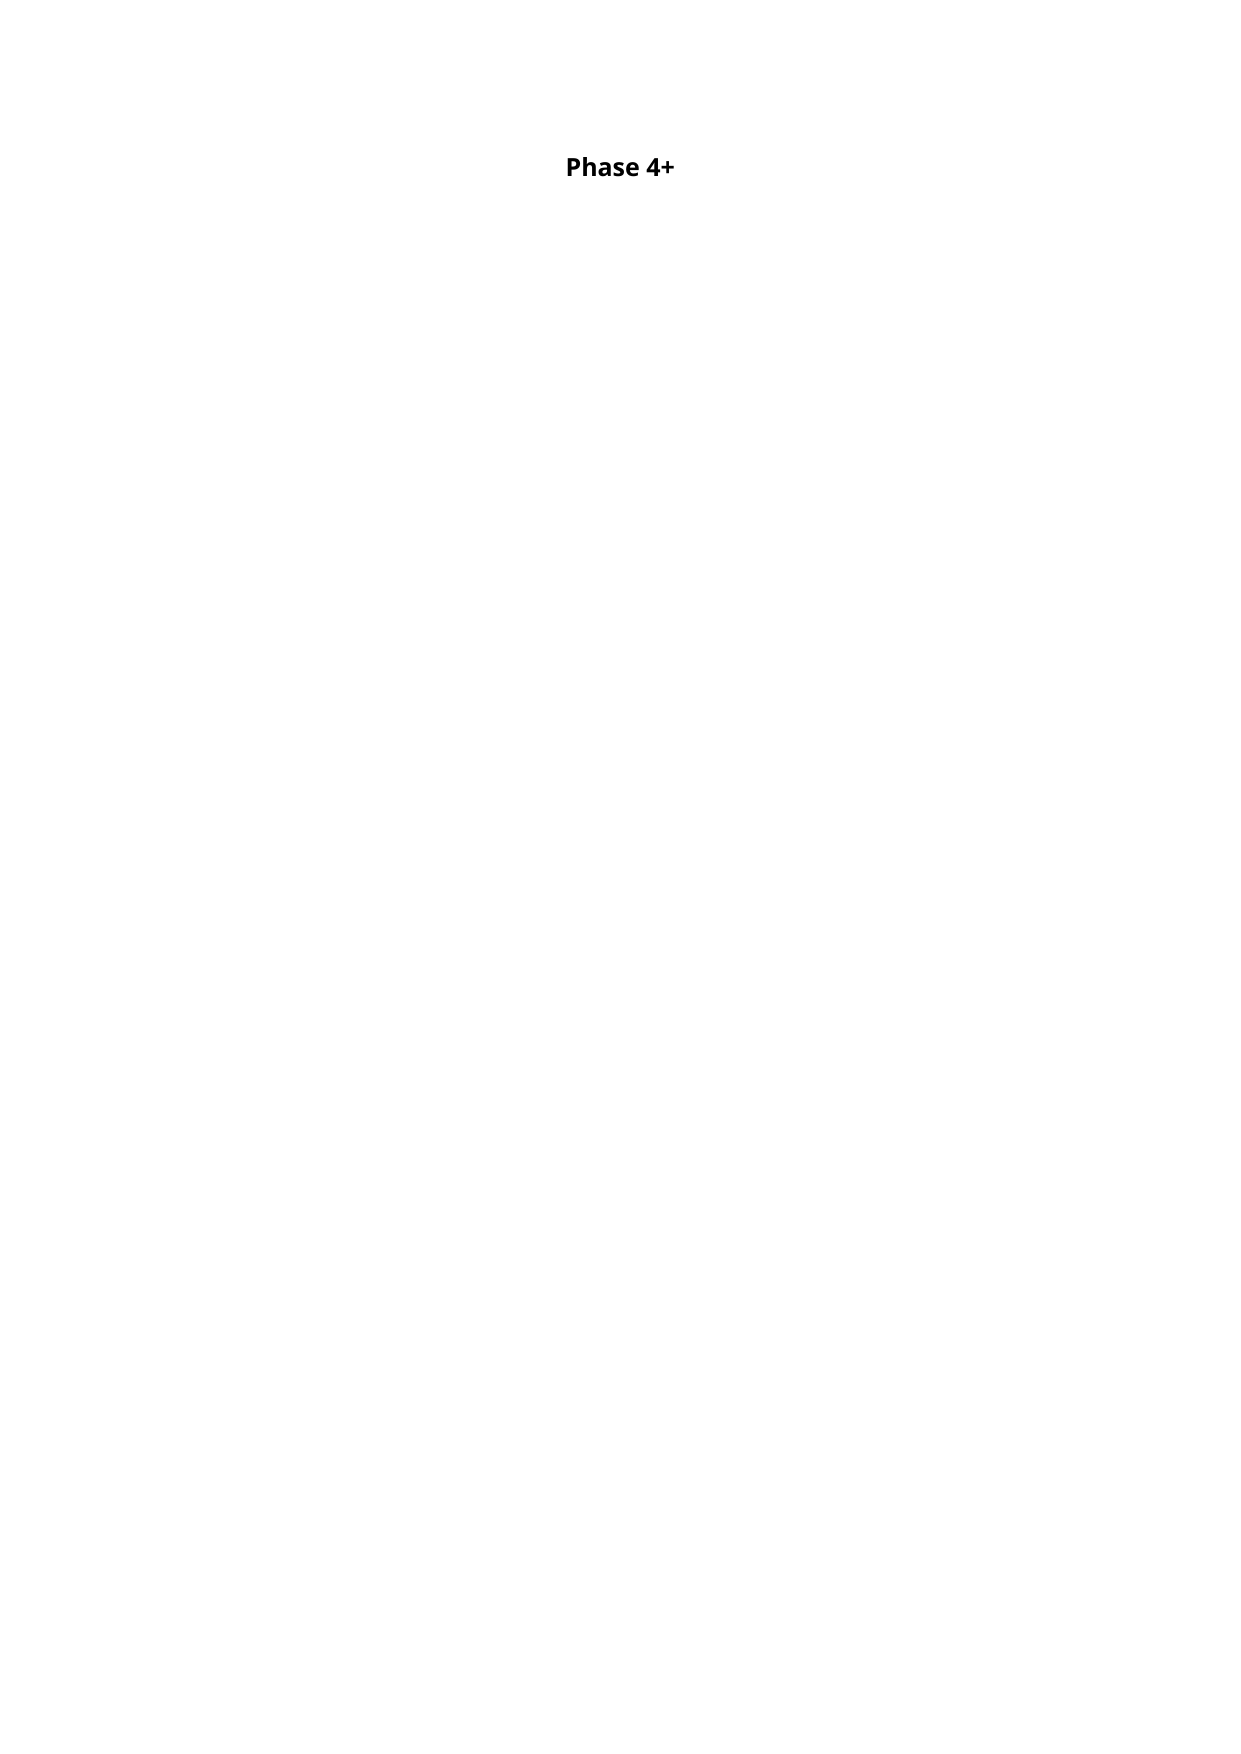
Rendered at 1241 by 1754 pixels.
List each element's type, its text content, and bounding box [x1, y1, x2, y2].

text Phase 4+ [150, 150, 1090, 184]
